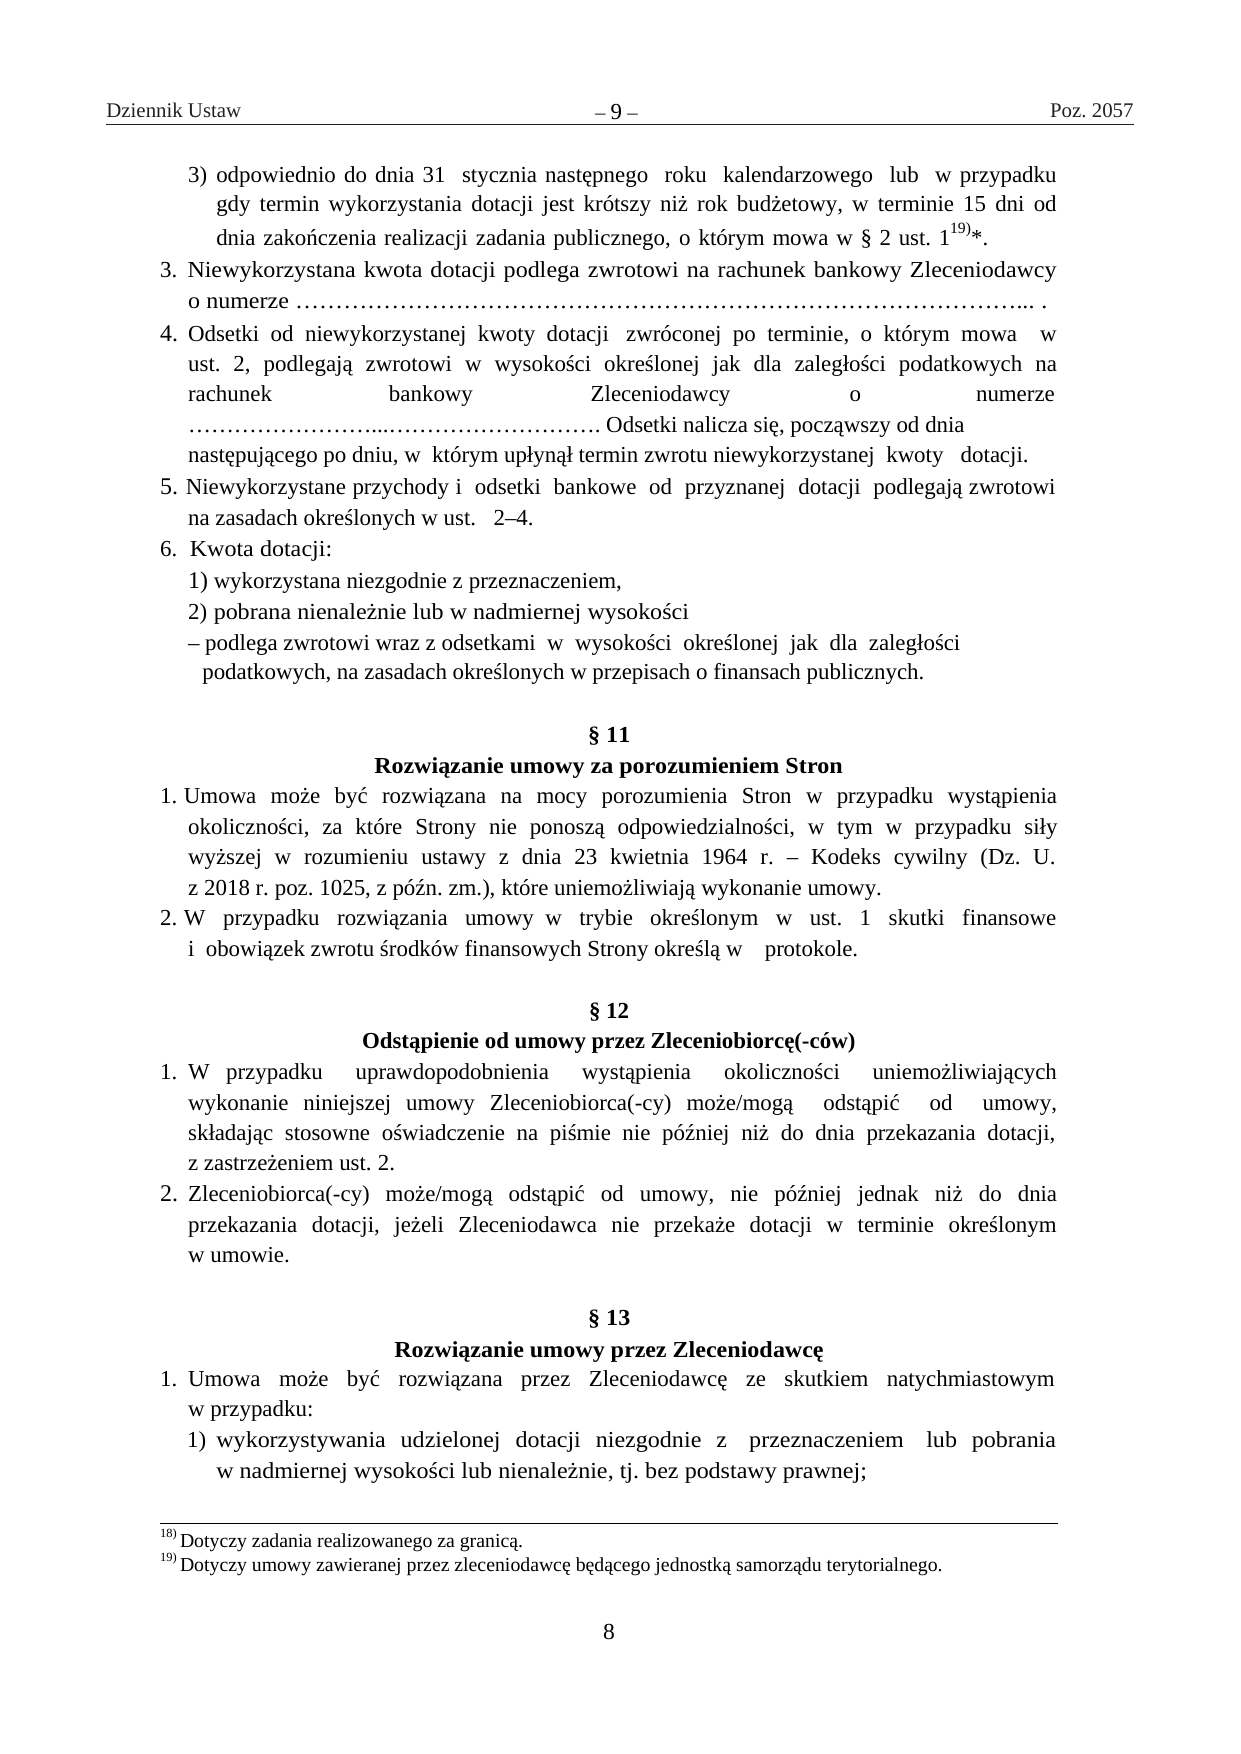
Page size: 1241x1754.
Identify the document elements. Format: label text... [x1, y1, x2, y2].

text – podlega zwrotowi wraz z odsetkami w wysokości określonej jak dla zaległości podatkowych, na zasadach określonych w przepisach o finansach publicznych. [188, 629, 1063, 685]
list W przypadku rozwiązania umowy w trybie określonym w ust. 1 skutki finansowe i obowiązek zwrotu środków finansowych Strony określą w protokole. [160, 904, 1058, 962]
text Odstąpienie od umowy przez Zleceniobiorcę(-ców) [148, 1027, 1070, 1054]
subtitle § 12 [148, 997, 1070, 1024]
list Niewykorzystane przychody i odsetki bankowe od przyznanej dotacji podlegają zwrotowi na zasadach określonych w ust. 2–4. [160, 472, 1058, 531]
list Niewykorzystana kwota dotacji podlega zwrotowi na rachunek bankowy Zleceniodawcy o numerze ………………………………………………………………………………... . [160, 256, 1058, 314]
list Zleceniobiorca(-cy) może/mogą odstąpić od umowy, nie później jednak niż do dnia przekazania dotacji, jeżeli Zleceniodawca nie przekaże dotacji w terminie określonym w umowie. [160, 1179, 1058, 1268]
list wykorzystywania udzielonej dotacji niezgodnie z przeznaczeniem lub pobrania w nadmiernej wysokości lub nienależnie, tj. bez podstawy prawnej; [187, 1426, 1058, 1484]
list odpowiednio do dnia 31 stycznia następnego roku kalendarzowego lub w przypadku gdy termin wykorzystania dotacji jest krótszy niż rok budżetowy, w terminie 15 dni od dnia zakończenia realizacji zadania publicznego, o którym mowa w § 2 ust. 119)*. [188, 161, 1058, 251]
list Umowa może być rozwiązana przez Zleceniodawcę ze skutkiem natychmiastowym w przypadku: [160, 1366, 1057, 1422]
list Odsetki od niewykorzystanej kwoty dotacji zwróconej po terminie, o którym mowa w ust. 2, podlegają zwrotowi w wysokości określonej jak dla zaległości podatkowych na rachunek bankowy Zleceniodawcy o numerze [160, 319, 1058, 407]
text Rozwiązanie umowy przez Zleceniodawcę [148, 1336, 1070, 1362]
list Kwota dotacji: [160, 535, 1146, 562]
text Rozwiązanie umowy za porozumieniem Stron [147, 752, 1070, 779]
subtitle § 11 [148, 721, 1070, 747]
text ……………………...………………………. Odsetki nalicza się, począwszy od dnia następującego po dniu, w którym upłynął termin zwrotu niewykorzystanej kwoty dotacji. [188, 411, 1063, 468]
list W przypadku uprawdopodobnienia wystąpienia okoliczności uniemożliwiających wykonanie niniejszej umowy Zleceniobiorca(-cy) może/mogą odstąpić od umowy, składając stosowne oświadczenie na piśmie nie później niż do dnia przekazania dotacji, z zastrzeżeniem ust. 2. [160, 1058, 1058, 1175]
subtitle § 13 [148, 1304, 1070, 1330]
text 19) Dotyczy umowy zawieranej przez zleceniodawcę będącego jednostką samorządu terytorialnego. [160, 1552, 1146, 1577]
list Umowa może być rozwiązana na mocy porozumienia Stron w przypadku wystąpienia okoliczności, za które Strony nie ponoszą odpowiedzialności, w tym w przypadku siły wyższej w rozumieniu ustawy z dnia 23 kwietnia 1964 r. – Kodeks cywilny (Dz. U. z 2018 r. poz. 1025, z późn. zm.), które uniemożliwiają wykonanie umowy. [160, 782, 1058, 900]
list pobrana nienależnie lub w nadmiernej wysokości [188, 598, 1146, 625]
text 18) Dotyczy zadania realizowanego za granicą. [160, 1523, 1146, 1552]
list wykorzystana niezgodnie z przeznaczeniem, [188, 566, 1146, 593]
